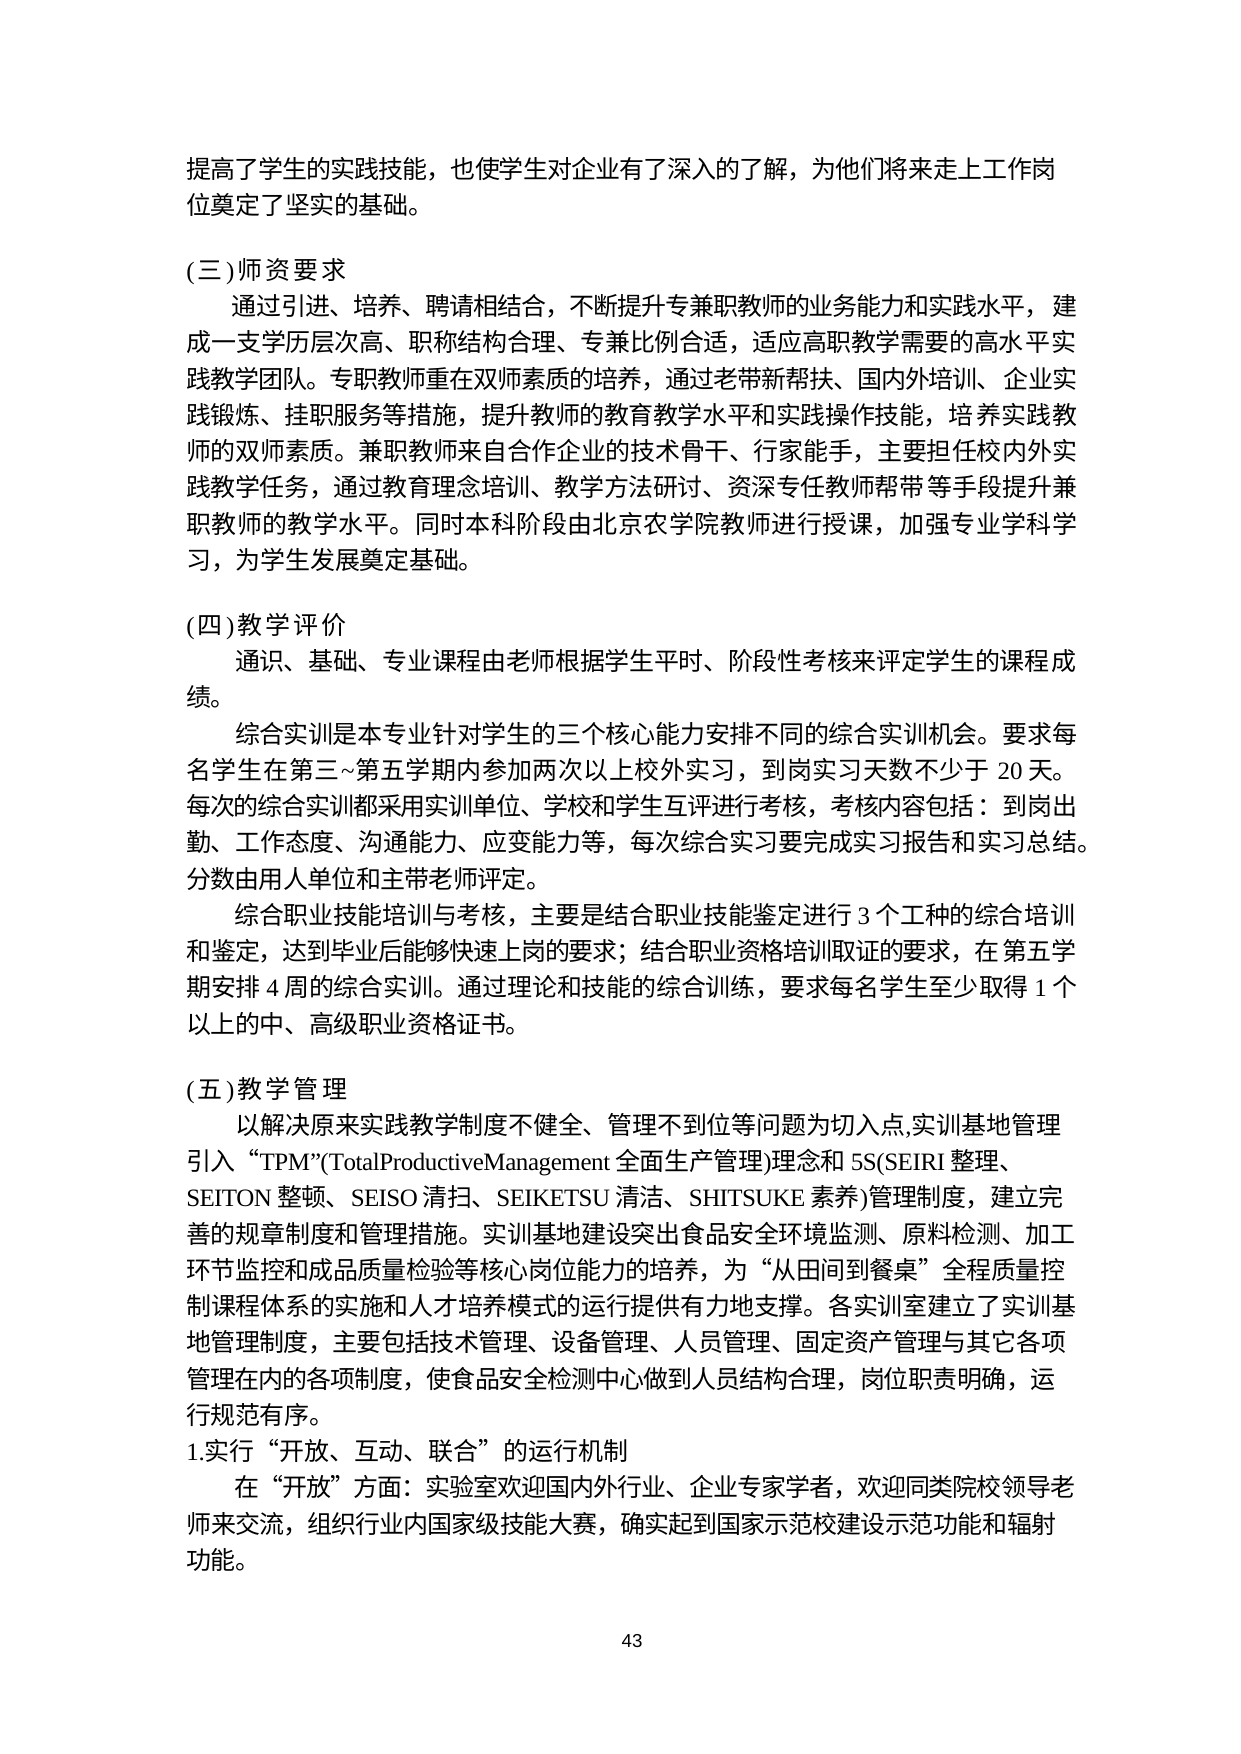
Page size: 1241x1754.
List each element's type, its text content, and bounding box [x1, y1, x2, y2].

text (三)师资要求 [186, 250, 1077, 287]
text 1.实行“开放、互动、联合”的运行机制 [186, 1432, 1077, 1468]
text (五)教学管理 [186, 1069, 1077, 1105]
text 综合职业技能培训与考核，主要是结合职业技能鉴定进行3个工种的综合培训和鉴定，达到毕业后能够快速上岗的要求；结合职业资格培训取证的要求，在第五学期安排4周的综合实训。通过理论和技能的综合训练，要求每名学生至少取得1个以上的中、高级职业资格证书。 [186, 895, 1077, 1040]
text 以解决原来实践教学制度不健全、管理不到位等问题为切入点,实训基地管理引入“TPM”(TotalProductiveManagement全面生产管理)理念和5S(SEIRI整理、SEITON整顿、SEISO清扫、SEIKETSU清洁、SHITSUKE素养)管理制度，建立完善的规章制度和管理措施。实训基地建设突出食品安全环境监测、原料检测、加工环节监控和成品质量检验等核心岗位能力的培养，为“从田间到餐桌”全程质量控制课程体系的实施和人才培养模式的运行提供有力地支撑。各实训室建立了实训基地管理制度，主要包括技术管理、设备管理、人员管理、固定资产管理与其它各项管理在内的各项制度，使食品安全检测中心做到人员结构合理，岗位职责明确，运行规范有序。 [186, 1105, 1077, 1432]
text 综合实训是本专业针对学生的三个核心能力安排不同的综合实训机会。要求每名学生在第三~第五学期内参加两次以上校外实习，到岗实习天数不少于20天。每次的综合实训都采用实训单位、学校和学生互评进行考核，考核内容包括：到岗出勤、工作态度、沟通能力、应变能力等，每次综合实习要完成实习报告和实习总结。分数由用人单位和主带老师评定。 [186, 714, 1077, 895]
text 在“开放”方面：实验室欢迎国内外行业、企业专家学者，欢迎同类院校领导老师来交流，组织行业内国家级技能大赛，确实起到国家示范校建设示范功能和辐射功能。 [186, 1468, 1077, 1577]
text (四)教学评价 [186, 605, 1077, 642]
text 通识、基础、专业课程由老师根据学生平时、阶段性考核来评定学生的课程成绩。 [186, 642, 1077, 714]
text 通过引进、培养、聘请相结合，不断提升专兼职教师的业务能力和实践水平，建成一支学历层次高、职称结构合理、专兼比例合适，适应高职教学需要的高水平实践教学团队。专职教师重在双师素质的培养，通过老带新帮扶、国内外培训、企业实践锻炼、挂职服务等措施，提升教师的教育教学水平和实践操作技能，培养实践教师的双师素质。兼职教师来自合作企业的技术骨干、行家能手，主要担任校内外实践教学任务，通过教育理念培训、教学方法研讨、资深专任教师帮带等手段提升兼职教师的教学水平。同时本科阶段由北京农学院教师进行授课，加强专业学科学习，为学生发展奠定基础。 [186, 287, 1077, 577]
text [186, 149, 1077, 222]
